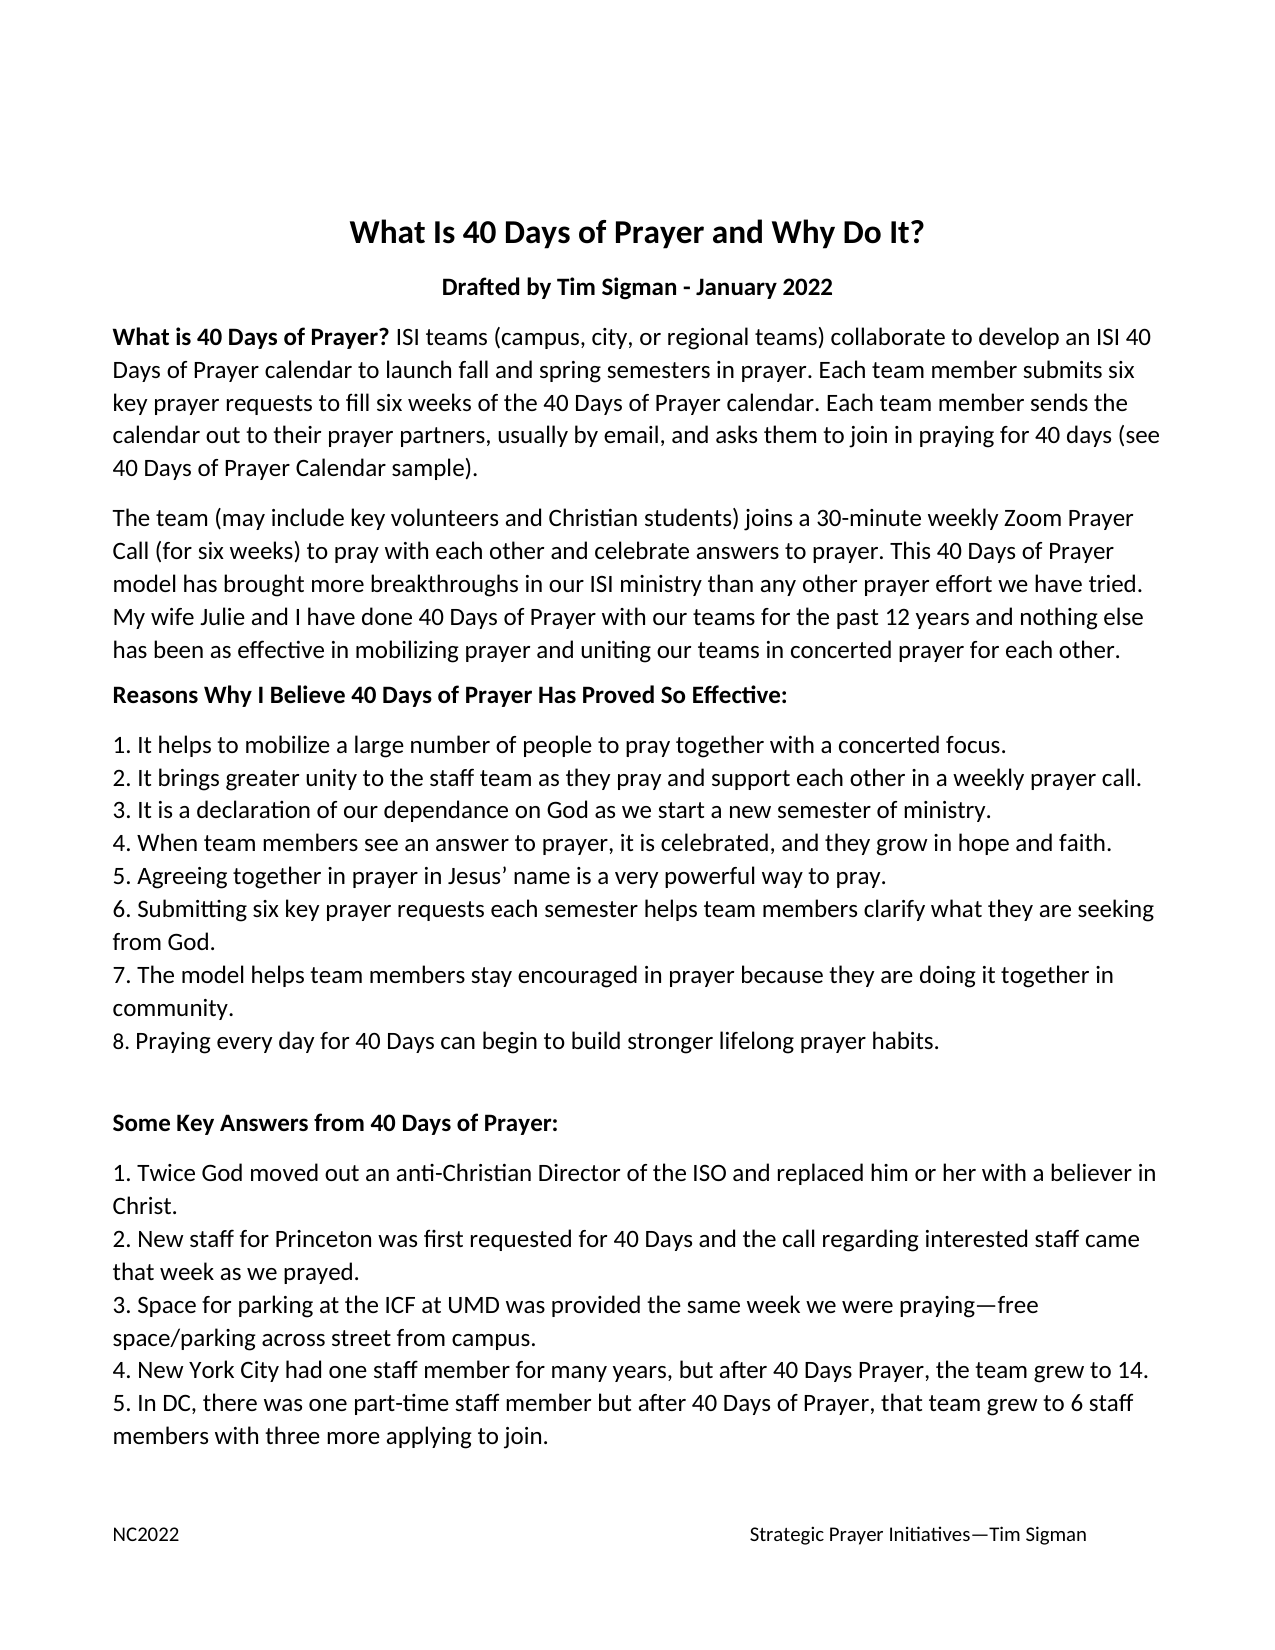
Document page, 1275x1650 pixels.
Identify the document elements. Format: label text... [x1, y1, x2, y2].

text 1. Twice God moved out an anti-Christian Director of the ISO and replaced him or her with a believer in Christ. [112, 1157, 1162, 1221]
text 4. When team members see an answer to prayer, it is celebrated, and they grow in hope and faith. [112, 827, 1162, 858]
text 3. It is a declaration of our dependance on God as we start a new semester of ministry. [112, 794, 1162, 825]
text Drafted by Tim Sigman - January 2022 [112, 271, 1162, 302]
text What is 40 Days of Prayer? ISI teams (campus, city, or regional teams) collaborate to develop an ISI 40 Days of Prayer calendar to launch fall and spring semesters in prayer. Each team member submits six key prayer requests to fill six weeks of the 40 Days of Prayer calendar. Each team member sends the calendar out to their prayer partners, usually by email, and asks them to join in praying for 40 days (see 40 Days of Prayer Calendar sample). [112, 321, 1162, 483]
text 5. Agreeing together in prayer in Jesus’ name is a very powerful way to pray. [112, 860, 1162, 891]
text Reasons Why I Believe 40 Days of Prayer Has Proved So Effective: [112, 679, 1162, 710]
text 1. It helps to mobilize a large number of people to pray together with a concerted focus. [112, 729, 1162, 759]
text Some Key Answers from 40 Days of Prayer: [112, 1107, 1162, 1138]
text 6. Submitting six key prayer requests each semester helps team members clarify what they are seeking from God. [112, 893, 1162, 957]
text 2. It brings greater unity to the staff team as they pray and support each other in a weekly prayer call. [112, 762, 1162, 792]
text 3. Space for parking at the ICF at UMD was provided the same week we were praying—free space/parking across street from campus. [112, 1289, 1162, 1352]
text 5. In DC, there was one part-time staff member but after 40 Days of Prayer, that team grew to 6 staff members with three more applying to join. [112, 1387, 1162, 1451]
text The team (may include key volunteers and Christian students) joins a 30-minute weekly Zoom Prayer Call (for six weeks) to pray with each other and celebrate answers to prayer. This 40 Days of Prayer model has brought more breakthroughs in our ISI ministry than any other prayer effort we have tried. My wife Julie and I have done 40 Days of Prayer with our teams for the past 12 years and nothing else has been as effective in mobilizing prayer and uniting our teams in concerted prayer for each other. [112, 502, 1162, 664]
text 7. The model helps team members stay encouraged in prayer because they are doing it together in community. [112, 959, 1162, 1023]
text 2. New staff for Princeton was first requested for 40 Days and the call regarding interested staff came that week as we prayed. [112, 1223, 1162, 1286]
text 8. Praying every day for 40 Days can begin to build stronger lifelong prayer habits. [112, 1025, 1162, 1056]
text 4. New York City had one staff member for many years, but after 40 Days Prayer, the team grew to 14. [112, 1354, 1162, 1385]
text What Is 40 Days of Prayer and Why Do It? [112, 211, 1162, 251]
